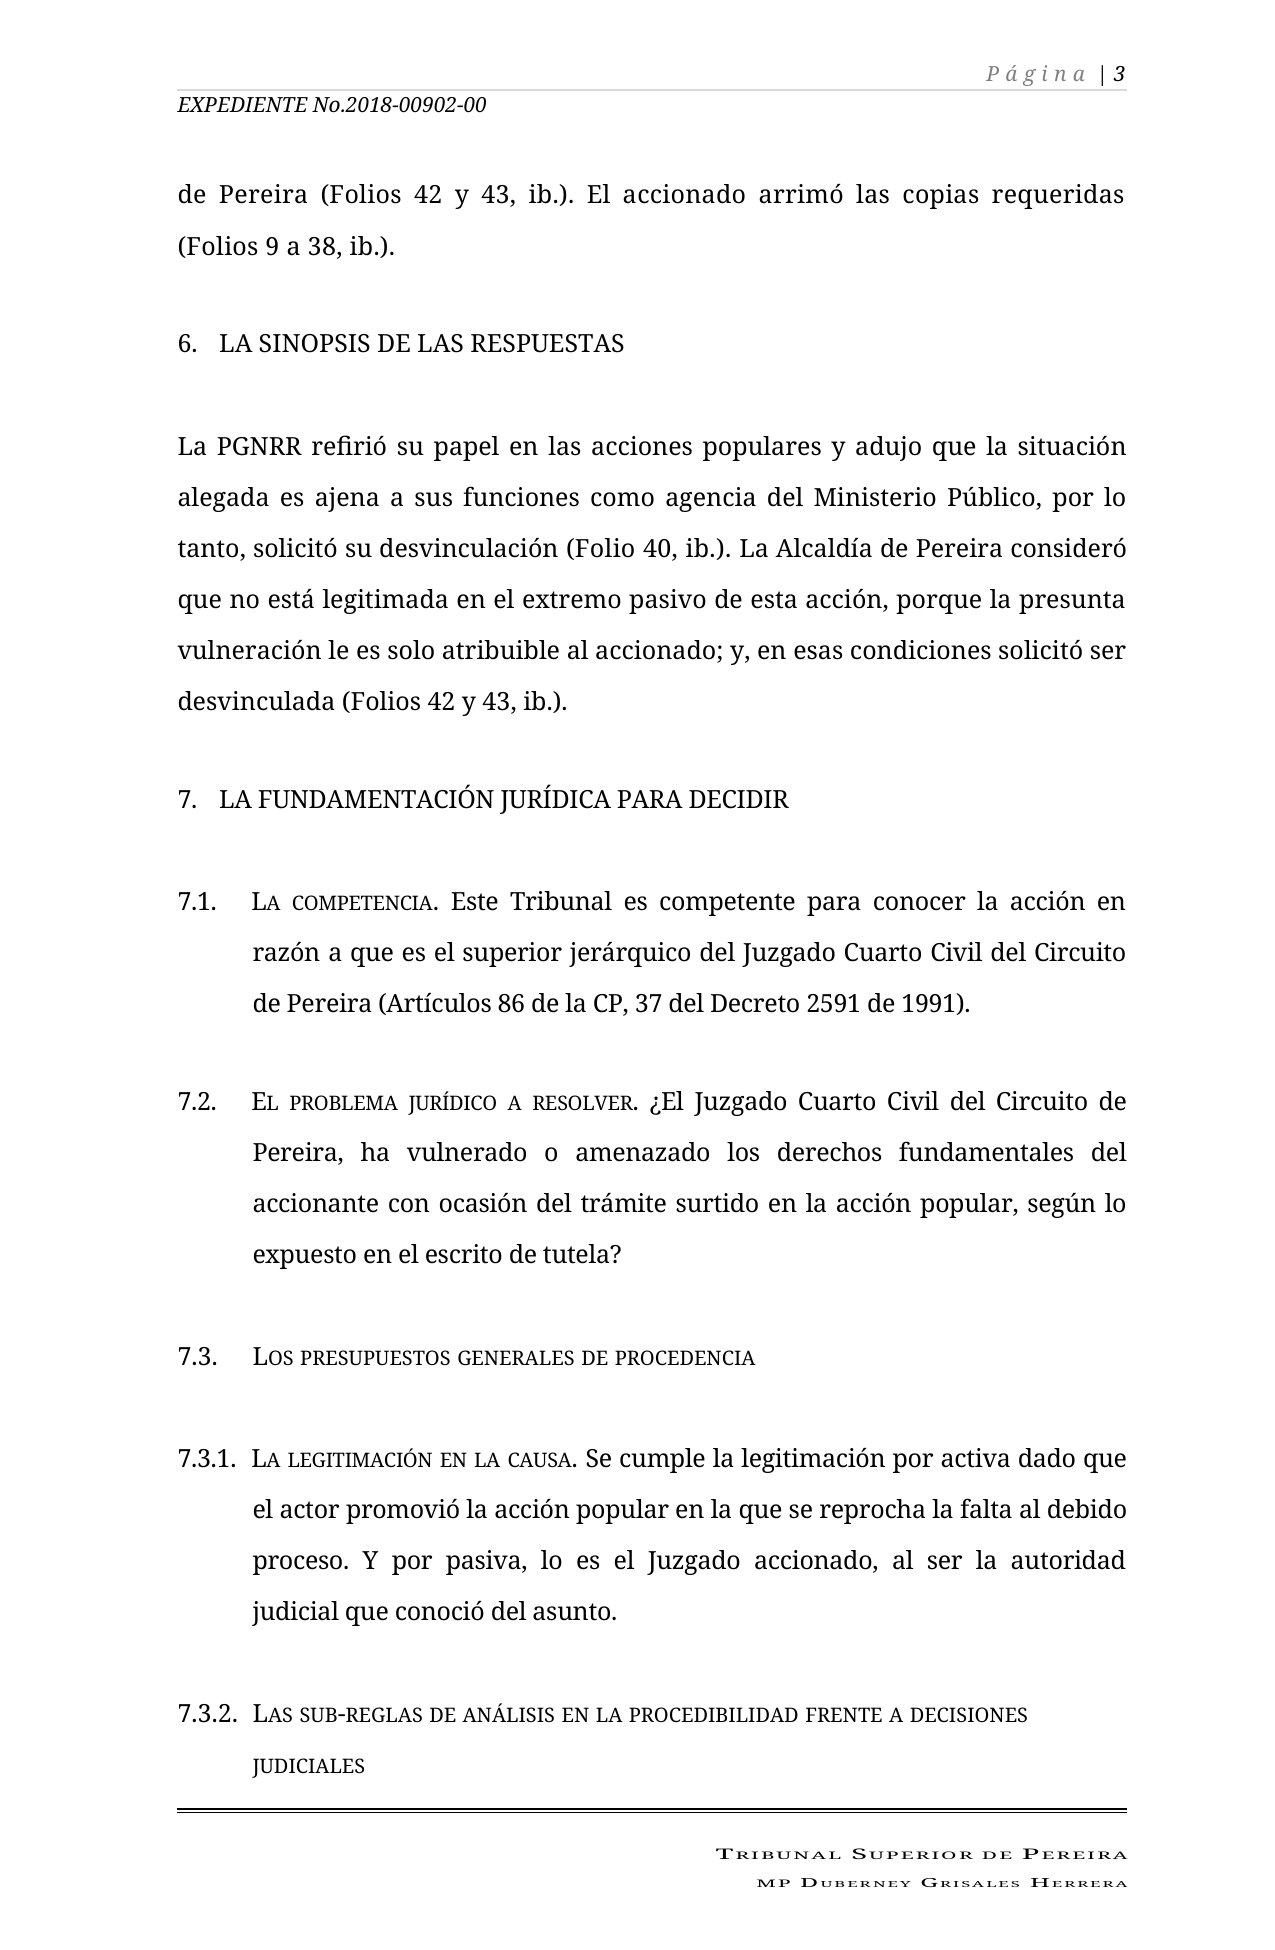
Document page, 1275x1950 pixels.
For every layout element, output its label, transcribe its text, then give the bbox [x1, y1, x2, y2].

list La legitimación en la causa. Se cumple la legitimación por activa dado que el actor promovió la acción popular en la que se reprocha la falta al debido proceso. Y por pasiva, lo es el Juzgado accionado, al ser la autoridad judicial que conoció del asunto. [177, 1441, 1127, 1628]
list Las sub-reglas de análisis en la procedibilidad frente a decisiones judiciales [177, 1696, 1127, 1781]
list LA SINOPSIS DE LAS RESPUESTAS [177, 326, 1127, 360]
list Los presupuestos generales de procedencia [177, 1339, 1127, 1373]
list La competencia. Este Tribunal es competente para conocer la acción en razón a que es el superior jerárquico del Juzgado Cuarto Civil del Circuito de Pereira (Artículos 86 de la CP, 37 del Decreto 2591 de 1991). [177, 883, 1127, 1019]
text La PGNRR refirió su papel en las acciones populares y adujo que la situación alegada es ajena a sus funciones como agencia del Ministerio Público, por lo tanto, solicitó su desvinculación (Folio 40, ib.). La Alcaldía de Pereira consideró que no está legitimada en el extremo pasivo de esta acción, porque la presunta vulneración le es solo atribuible al accionado; y, en esas condiciones solicitó ser desvinculada (Folios 42 y 43, ib.). [177, 428, 1127, 717]
list El problema jurídico a resolver. ¿El Juzgado Cuarto Civil del Circuito de Pereira, ha vulnerado o amenazado los derechos fundamentales del accionante con ocasión del trámite surtido en la acción popular, según lo expuesto en el escrito de tutela? [177, 1083, 1127, 1271]
list LA FUNDAMENTACIÓN JURÍDICA PARA DECIDIR [177, 781, 1127, 815]
